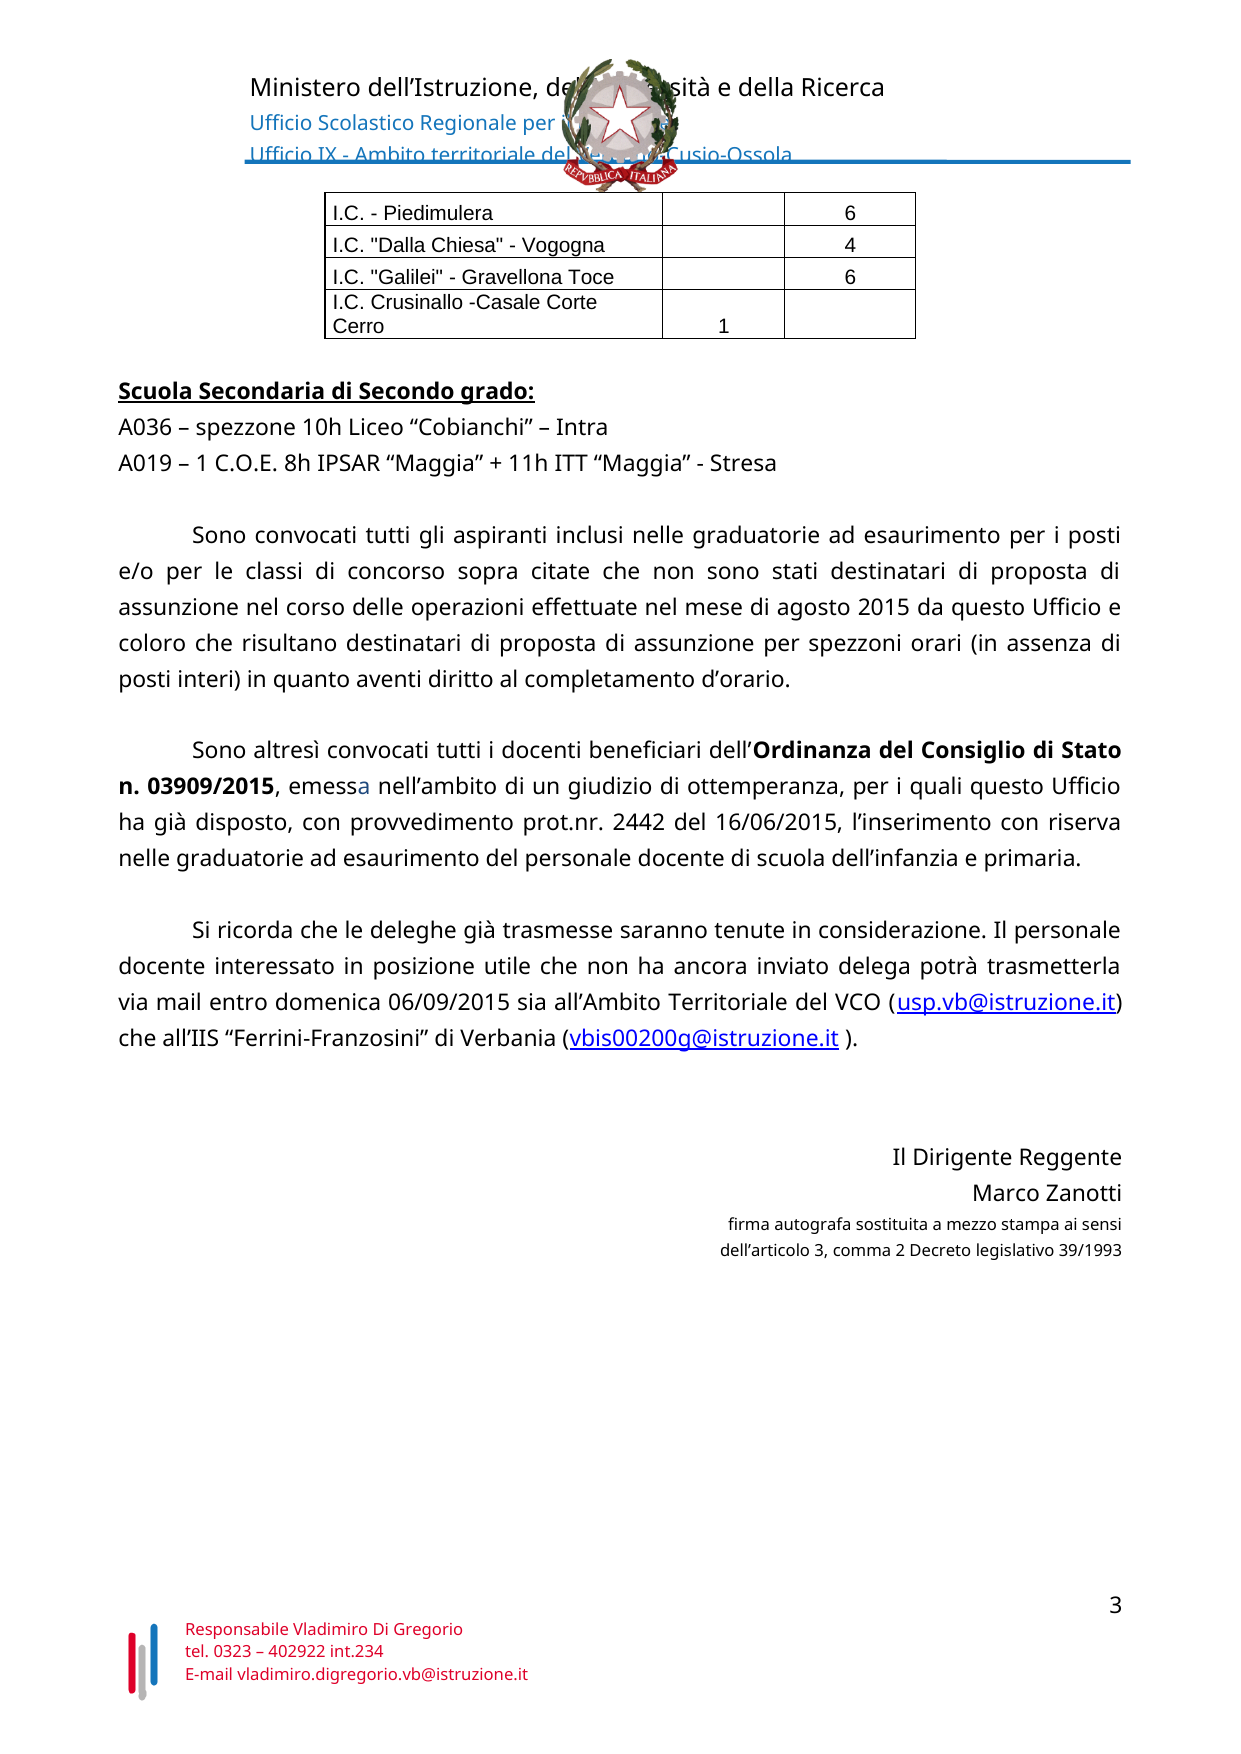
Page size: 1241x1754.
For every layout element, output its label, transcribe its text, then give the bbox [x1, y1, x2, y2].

picture [561, 59, 679, 192]
table_cell 6 [785, 258, 915, 289]
picture [118, 1620, 166, 1702]
text Il Dirigente Reggente [650, 1141, 1122, 1172]
text A019 – 1 C.O.E. 8h IPSAR “Maggia” + 11h ITT “Maggia” - Stresa [118, 447, 1122, 478]
table_cell 1 [663, 290, 784, 338]
table_cell I.C. Crusinallo -Casale Corte Cerro [326, 290, 662, 338]
text A036 – spezzone 10h Liceo “Cobianchi” – Intra [118, 411, 1122, 442]
text Si ricorda che le deleghe già trasmesse saranno tenute in considerazione. Il personale docente interessato in posizione utile che non ha ancora inviato delega potrà trasmetterla via mail entro domenica 06/09/2015 sia all’Ambito Territoriale del VCO (usp.vb@istruzione.it) che all’IIS “Ferrini-Franzosini” di Verbania (vbis00200g@istruzione.it ). [118, 914, 1122, 1053]
table_cell [663, 258, 784, 289]
table_cell 6 [785, 193, 915, 224]
text Scuola Secondaria di Secondo grado: [118, 375, 1122, 406]
table_cell I.C. - Piedimulera [326, 193, 662, 224]
text Marco Zanotti [650, 1177, 1122, 1208]
text Sono altresì convocati tutti i docenti beneficiari dell’Ordinanza del Consiglio di Stato n. 03909/2015, emessa nell’ambito di un giudizio di ottemperanza, per i quali questo Ufficio ha già disposto, con provvedimento prot.nr. 2442 del 16/06/2015, l’inserimento con riserva nelle graduatorie ad esaurimento del personale docente di scuola dell’infanzia e primaria. [118, 734, 1122, 873]
table_cell [663, 226, 784, 257]
table_cell 4 [785, 226, 915, 257]
table_cell I.C. "Galilei" - Gravellona Toce [326, 258, 662, 289]
table_cell [785, 290, 915, 338]
table_cell [663, 193, 784, 224]
table_cell I.C. "Dalla Chiesa" - Vogogna [326, 226, 662, 257]
text firma autografa sostituita a mezzo stampa ai sensi dell’articolo 3, comma 2 Decreto legislativo 39/1993 [650, 1213, 1122, 1262]
text Sono convocati tutti gli aspiranti inclusi nelle graduatorie ad esaurimento per i posti e/o per le classi di concorso sopra citate che non sono stati destinatari di proposta di assunzione nel corso delle operazioni effettuate nel mese di agosto 2015 da questo Ufficio e coloro che risultano destinatari di proposta di assunzione per spezzoni orari (in assenza di posti interi) in quanto aventi diritto al completamento d’orario. [118, 519, 1122, 694]
